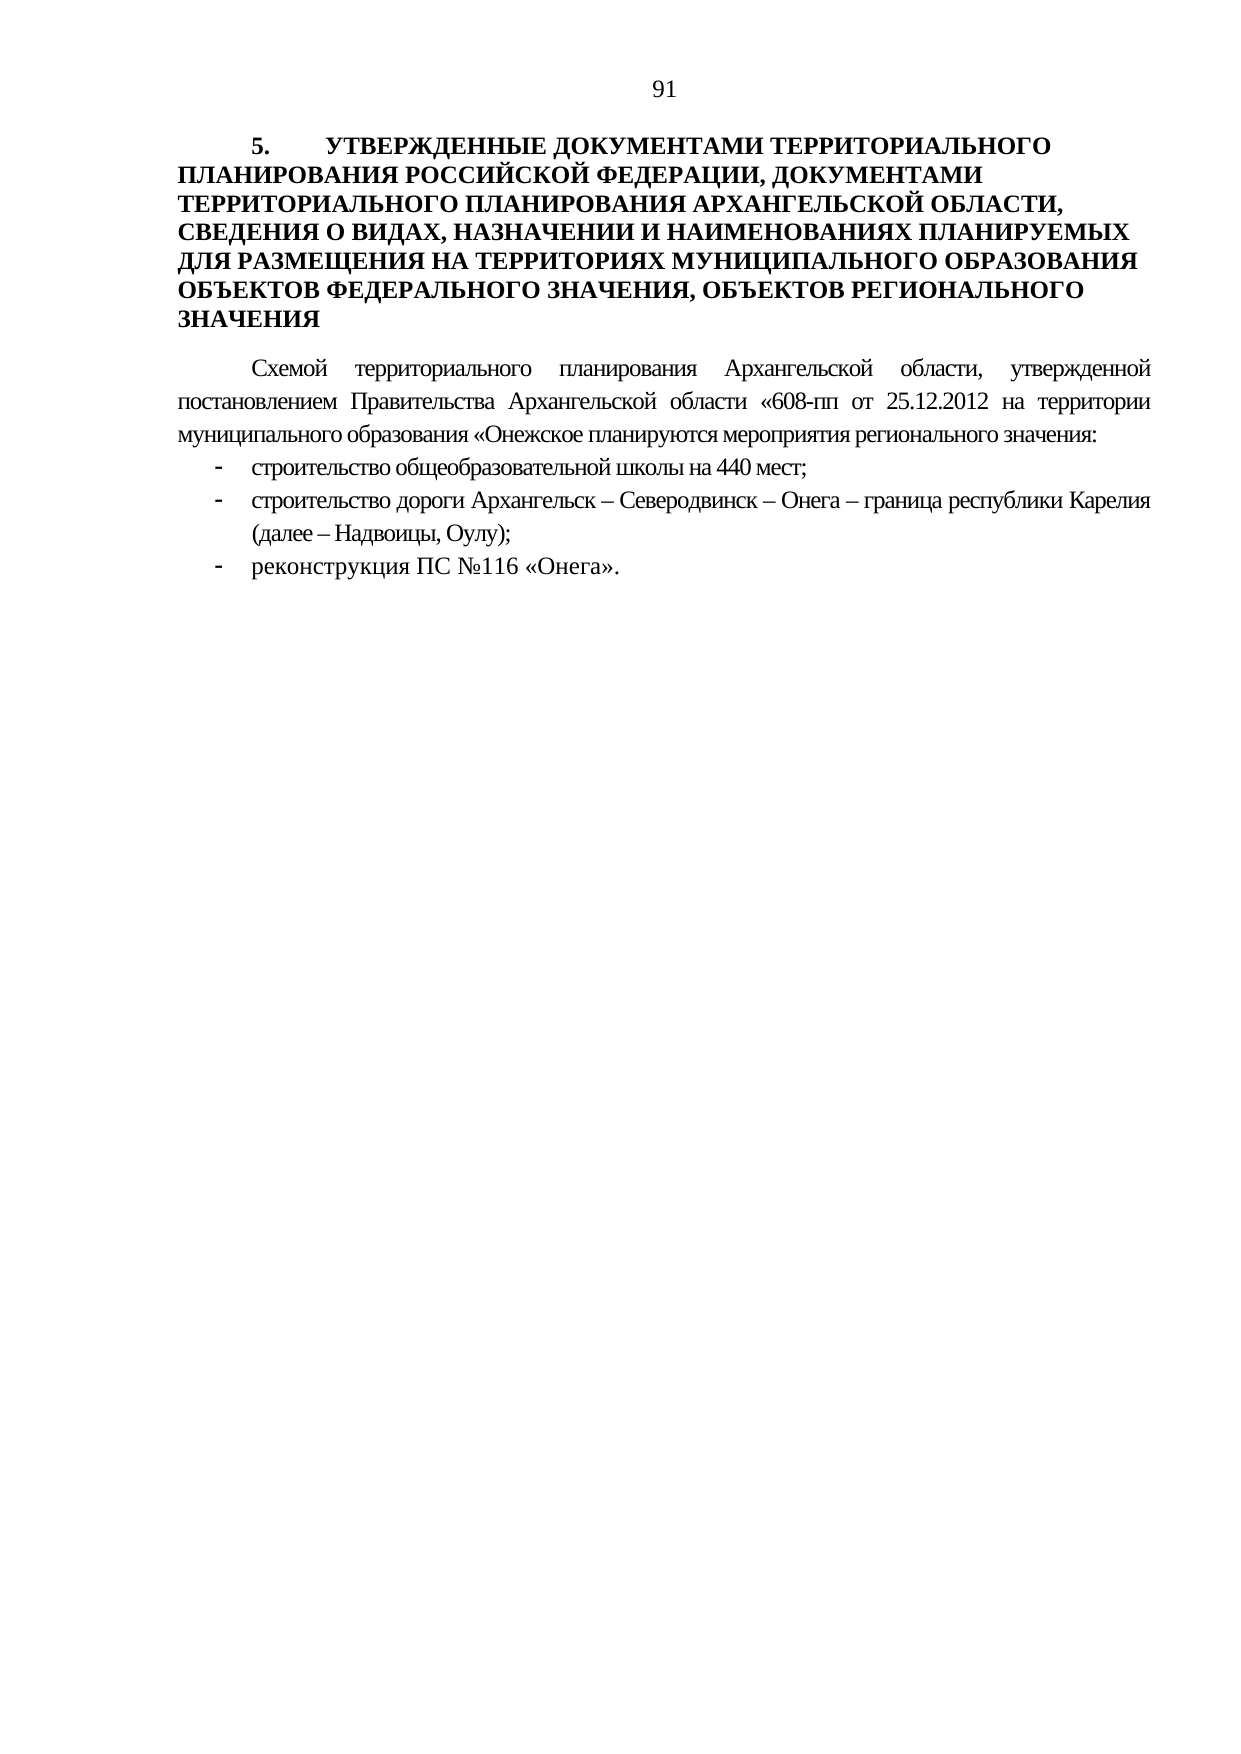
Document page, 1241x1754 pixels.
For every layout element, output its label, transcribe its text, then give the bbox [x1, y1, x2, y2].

list строительство общеобразовательной школы на 440 мест; [214, 452, 1152, 481]
list УТВЕРЖДЕННЫЕ ДОКУМЕНТАМИ ТЕРРИТОРИАЛЬНОГО ПЛАНИРОВАНИЯ РОССИЙСКОЙ ФЕДЕРАЦИИ, ДОКУМЕНТАМИ ТЕРРИТОРИАЛЬНОГО ПЛАНИРОВАНИЯ АРХАНГЕЛЬСКОЙ ОБЛАСТИ, СВЕДЕНИЯ О ВИДАХ, НАЗНАЧЕНИИ И НАИМЕНОВАНИЯХ ПЛАНИРУЕМЫХ ДЛЯ РАЗМЕЩЕНИЯ НА ТЕРРИТОРИЯХ МУНИЦИПАЛЬНОГО ОБРАЗОВАНИЯ ОБЪЕКТОВ ФЕДЕРАЛЬНОГО ЗНАЧЕНИЯ, ОБЪЕКТОВ РЕГИОНАЛЬНОГО ЗНАЧЕНИЯ [177, 131, 1152, 332]
list реконструкция ПС №116 «Онега». [214, 551, 1152, 580]
list строительство дороги Архангельск – Северодвинск – Онега – граница республики Карелия (далее – Надвоицы, Оулу); [214, 485, 1152, 547]
text Схемой территориального планирования Архангельской области, утвержденной постановлением Правительства Архангельской области «608-пп от 25.12.2012 на территории муниципального образования «Онежское планируются мероприятия регионального значения: [177, 353, 1152, 448]
